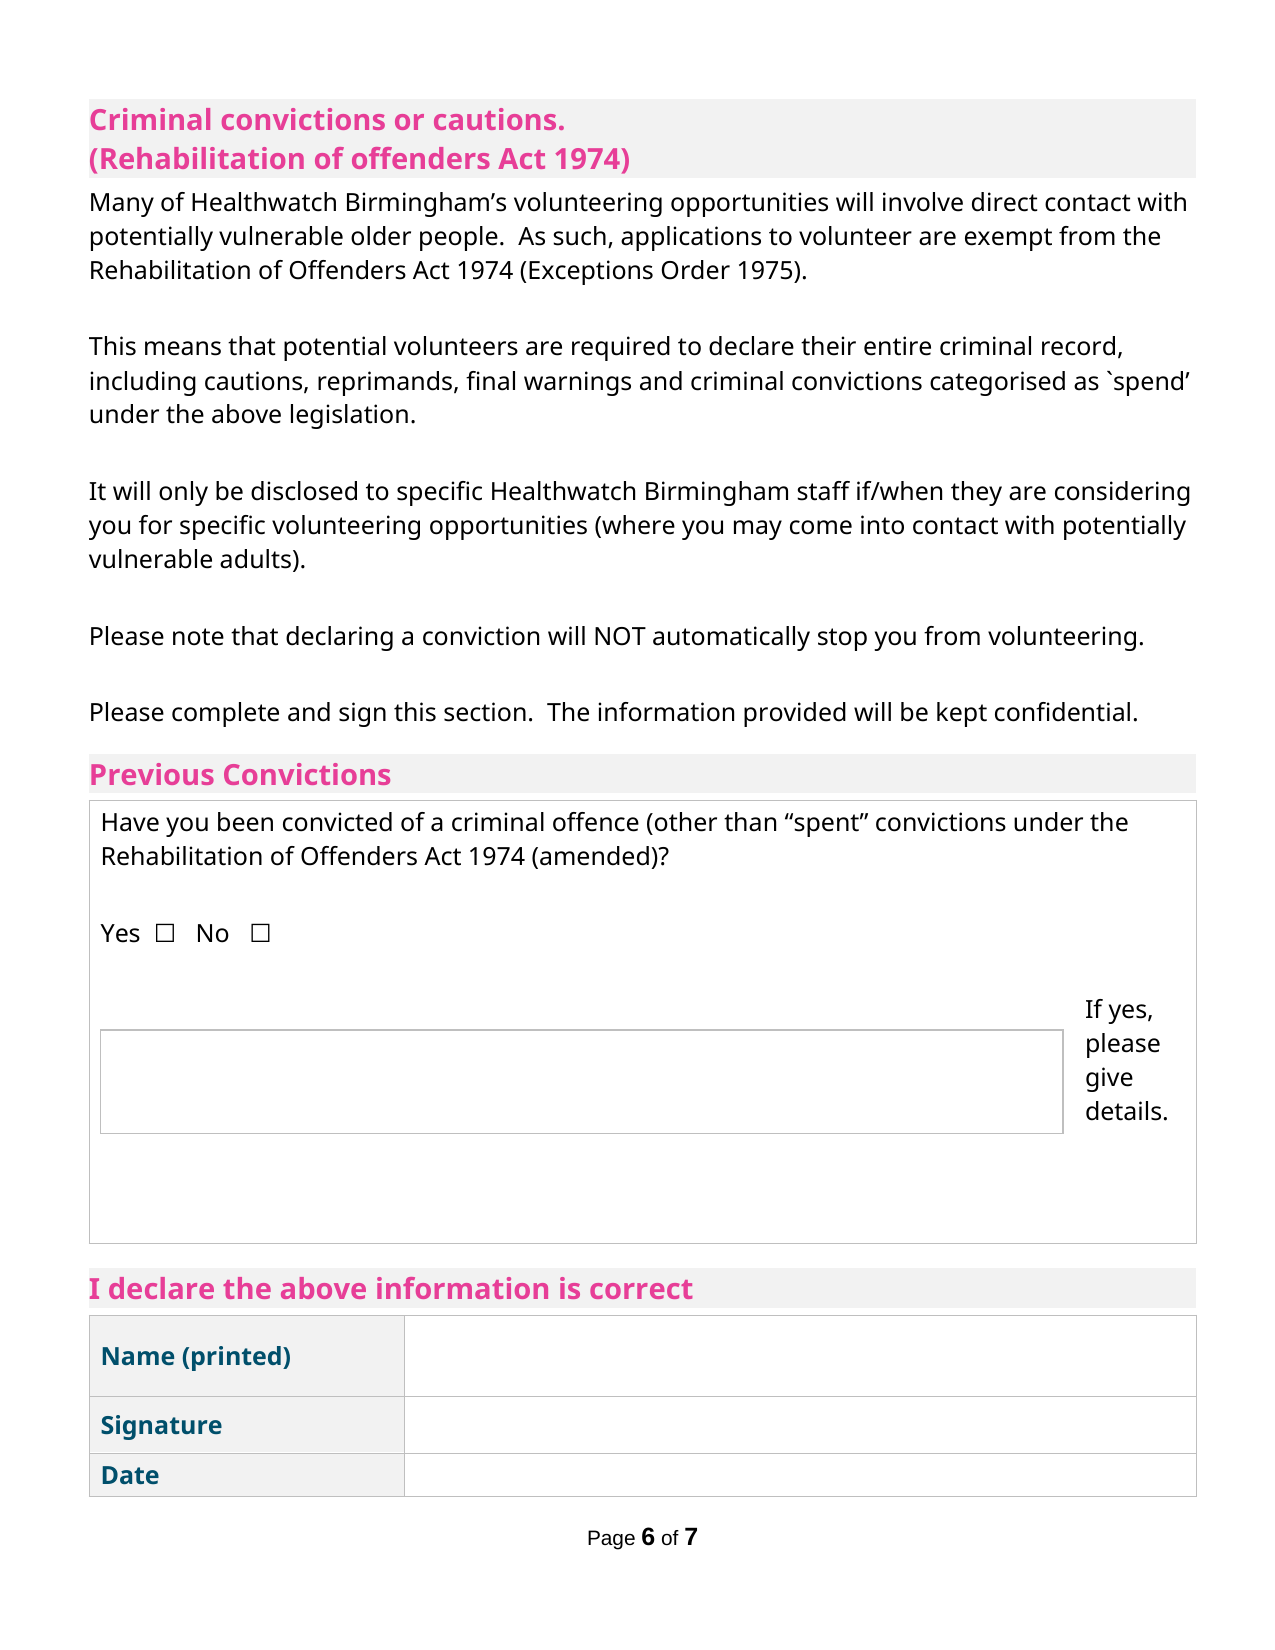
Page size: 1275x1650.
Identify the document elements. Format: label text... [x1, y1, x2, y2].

text It will only be disclosed to specific Healthwatch Birmingham staff if/when they are considering you for specific volunteering opportunities (where you may come into contact with potentially vulnerable adults). [89, 474, 1196, 576]
table_cell [405, 1397, 1196, 1452]
text Many of Healthwatch Birmingham’s volunteering opportunities will involve direct contact with potentially vulnerable older people. As such, applications to volunteer are exempt from the Rehabilitation of Offenders Act 1974 (Exceptions Order 1975). [89, 184, 1196, 287]
table_cell Signature [90, 1397, 404, 1452]
table_header [405, 1316, 1196, 1396]
table_header Name (printed) [90, 1316, 404, 1396]
text This means that potential volunteers are required to declare their entire criminal record, including cautions, reprimands, final warnings and criminal convictions categorised as `spend’ under the above legislation. [89, 329, 1196, 431]
subtitle Criminal convictions or cautions. (Rehabilitation of offenders Act 1974) [89, 99, 1196, 178]
subtitle I declare the above information is correct [89, 1268, 1196, 1308]
text Please note that declaring a conviction will NOT automatically stop you from volunteering. [89, 618, 1196, 652]
text Please complete and sign this section. The information provided will be kept confidential. [89, 695, 1196, 729]
subtitle Previous Convictions [89, 754, 1196, 793]
table_cell [405, 1454, 1196, 1496]
table_header Have you been convicted of a criminal offence (other than “spent” convictions under the Rehabilitation of Offenders Act 1974 (amended)? Yes No If yes, please give details. If your application is in respect of a position, which involves the supervision of, or is otherwise connected with occupations that are exempt from the Rehabilitation of Offenders Act 1974 (amended) you are required to declare any convictions for criminal offences. You may provide details here or submit them on a separate sheet in a sealed envelope, marked “Confidential”. [90, 801, 1196, 1242]
table_cell Date [90, 1454, 404, 1496]
